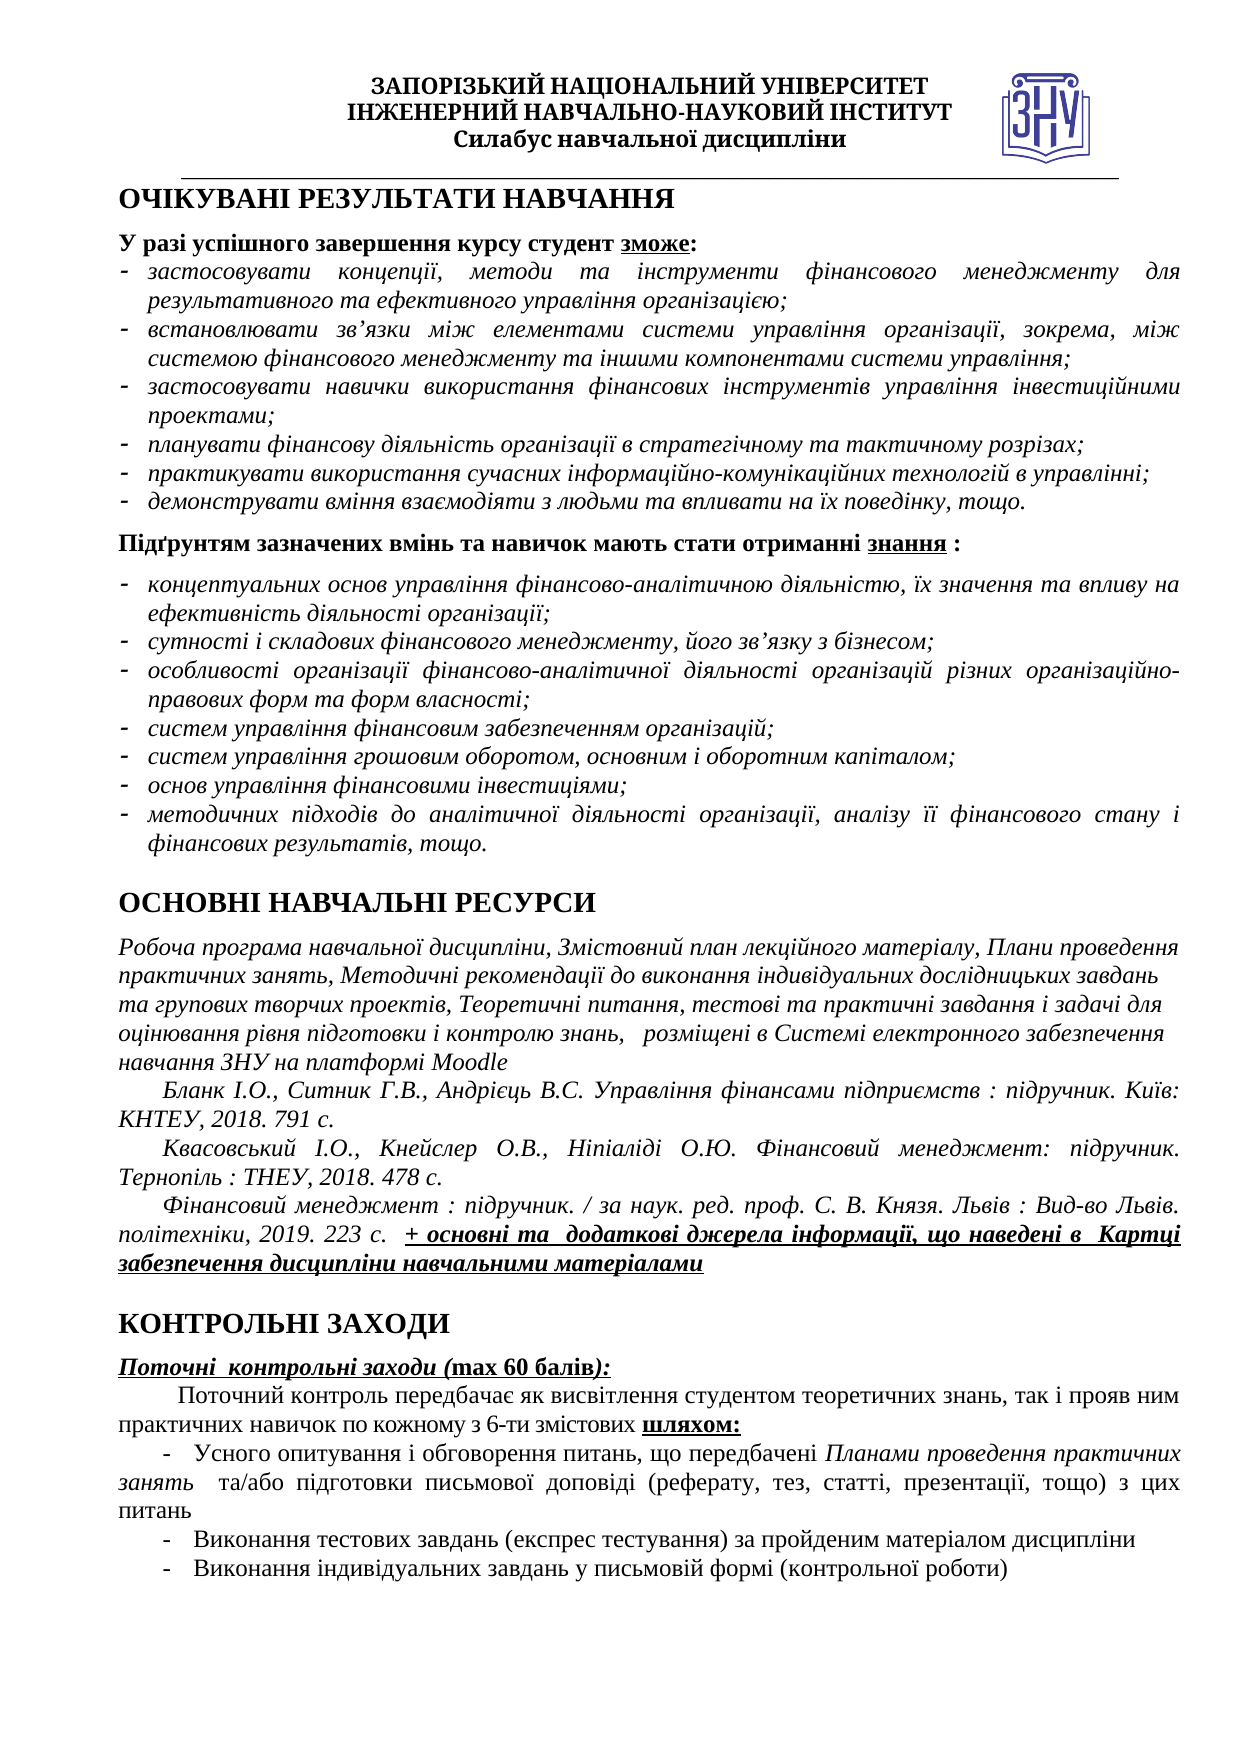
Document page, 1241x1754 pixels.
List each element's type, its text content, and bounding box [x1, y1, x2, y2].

picture [1002, 73, 1090, 164]
list основ управління фінансовими інвестиціями; [118, 770, 1181, 799]
text У разі успішного завершення курсу студент зможе: [118, 228, 1181, 256]
text Поточні контрольні заходи (max 60 балів): [118, 1352, 1181, 1381]
list Усного опитування і обговорення питань, що передбачені Планами проведення практичних занять та/або підготовки письмової доповіді (реферату, тез, статті, презентації, тощо) з цих питань [118, 1438, 1181, 1524]
list практикувати використання сучасних інформаційно-комунікаційних технологій в управлінні; [118, 458, 1181, 486]
list методичних підходів до аналітичної діяльності організації, аналізу її фінансового стану і фінансових результатів, тощо. [118, 799, 1181, 856]
list застосовувати навички використання фінансових інструментів управління інвестиційними проектами; [118, 371, 1181, 429]
list Виконання тестових завдань (експрес тестування) за пройденим матеріалом дисципліни [118, 1524, 1181, 1553]
list систем управління фінансовим забезпеченням організацій; [118, 713, 1181, 741]
text Підґрунтям зазначених вмінь та навичок мають стати отриманні знання : [118, 528, 1181, 556]
list концептуальних основ управління фінансово-аналітичною діяльністю, їх значення та впливу на ефективність діяльності організації; [118, 569, 1181, 626]
text Робоча програма навчальної дисципліни, Змістовний план лекційного матеріалу, Плани проведення практичних занять, Методичні рекомендації до виконання індивідуальних дослідницьких завдань та групових творчих проектів, Теоретичні питання, тестові та практичні завдання і задачі для оцінювання рівня підготовки і контролю знань, розміщені в Системі електронного забезпечення навчання ЗНУ на платформі Moodle [118, 932, 1181, 1075]
list особливості організації фінансово-аналітичної діяльності організацій різних організаційно-правових форм та форм власності; [118, 655, 1181, 713]
text ОСНОВНІ НАВЧАЛЬНІ РЕСУРСИ [118, 886, 1181, 919]
text КОНТРОЛЬНІ ЗАХОДИ [118, 1306, 1181, 1339]
list застосовувати концепції, методи та інструменти фінансового менеджменту для результативного та ефективного управління організацією; [118, 256, 1181, 314]
text ОЧІКУВАНІ РЕЗУЛЬТАТИ НАВЧАННЯ [118, 182, 1181, 215]
list систем управління грошовим оборотом, основним і оборотним капіталом; [118, 741, 1181, 770]
list планувати фінансову діяльність організації в стратегічному та тактичному розрізах; [118, 429, 1181, 458]
list демонструвати вміння взаємодіяти з людьми та впливати на їх поведінку, тощо. [118, 486, 1181, 515]
text Бланк І.О., Ситник Г.В., Андрієць В.С. Управління фінансами підприємств : підручник. Київ: КНТЕУ, 2018. 791 с. [118, 1075, 1181, 1133]
text Фінансовий менеджмент : підручник. / за наук. ред. проф. С. В. Князя. Львів : Вид-во Львів. політехніки, 2019. 223 с. + основні та додаткові джерела інформації, що наведені в Картці забезпечення дисципліни навчальними матеріалами [118, 1190, 1181, 1277]
list встановлювати зв’язки між елементами системи управління організації, зокрема, між системою фінансового менеджменту та іншими компонентами системи управління; [118, 314, 1181, 371]
list сутності і складових фінансового менеджменту, його зв’язку з бізнесом; [118, 626, 1181, 655]
text Квасовський І.О., Кнейслер О.В., Ніпіаліді О.Ю. Фінансовий менеджмент: підручник. Тернопіль : ТНЕУ, 2018. 478 с. [118, 1133, 1181, 1190]
text Поточний контроль передбачає як висвітлення студентом теоретичних знань, так і прояв ним практичних навичок по кожному з 6-ти змістових шляхом: [118, 1381, 1181, 1438]
list Виконання індивідуальних завдань у письмовій формі (контрольної роботи) [118, 1553, 1181, 1582]
